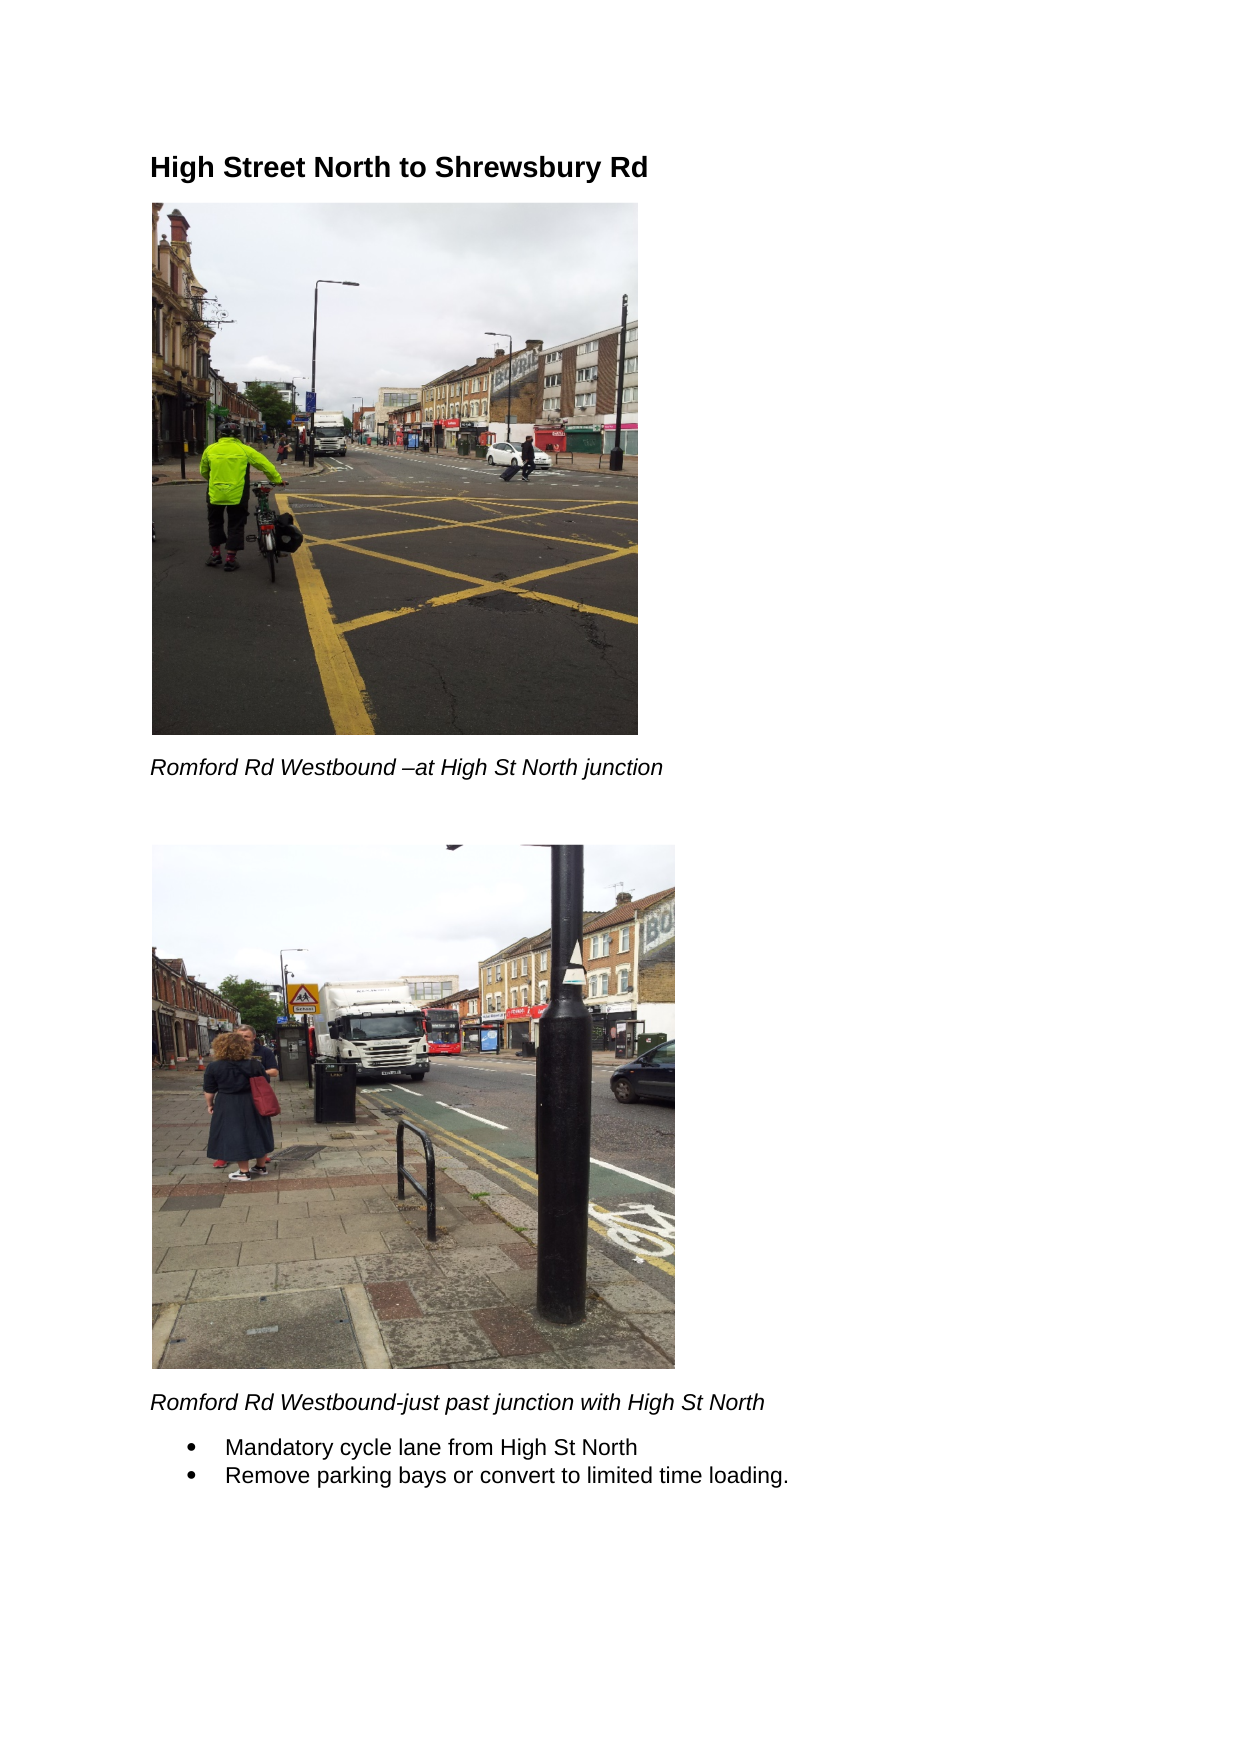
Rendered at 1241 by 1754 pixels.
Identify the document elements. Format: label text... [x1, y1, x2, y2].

text High Street North to Shrewsbury Rd [150, 150, 1090, 183]
text Romford Rd Westbound –at High St North junction [150, 754, 1090, 780]
text Romford Rd Westbound-just past junction with High St North [150, 1389, 1090, 1415]
picture [152, 845, 675, 1369]
picture [152, 203, 638, 735]
list Remove parking bays or convert to limited time loading. [187, 1462, 1090, 1489]
list Mandatory cycle lane from High St North [187, 1434, 1090, 1460]
